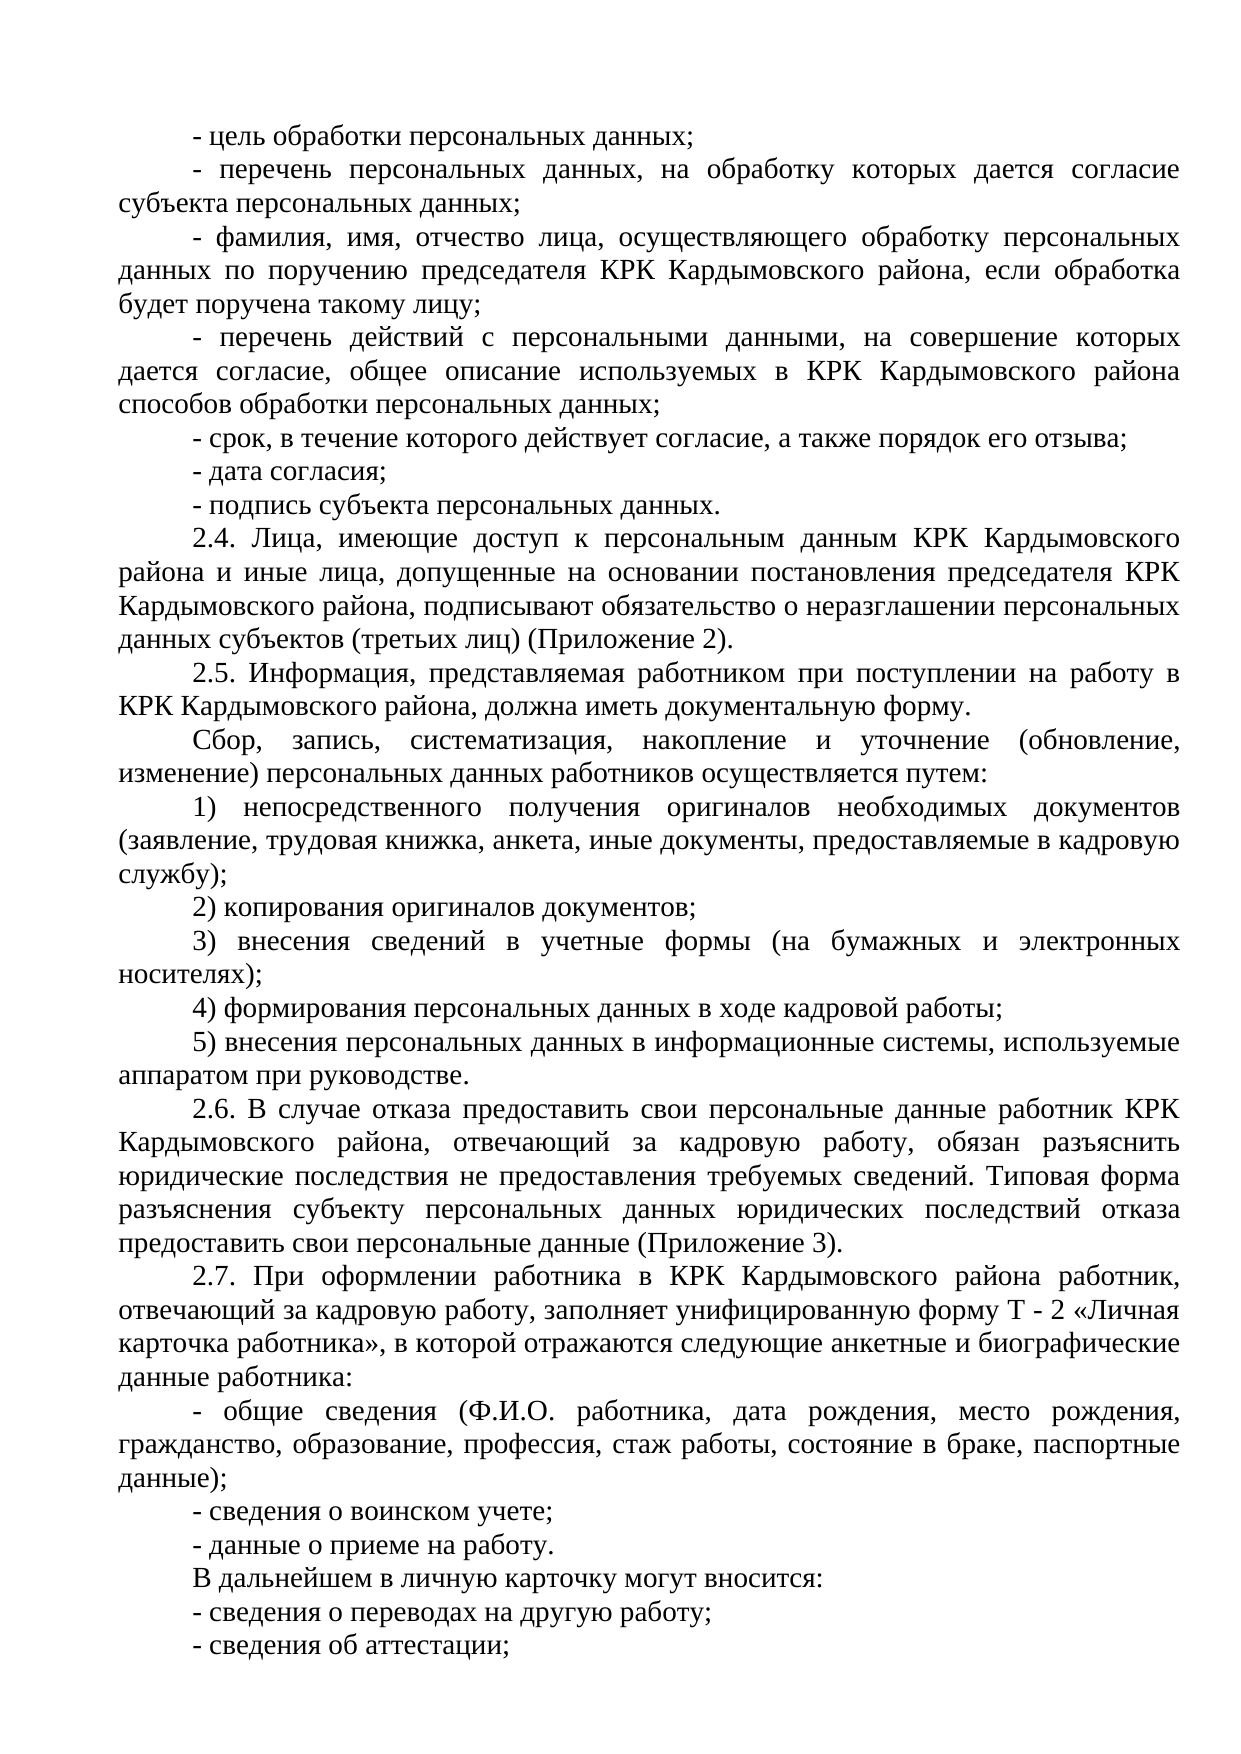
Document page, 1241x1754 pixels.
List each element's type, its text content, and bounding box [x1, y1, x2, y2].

text 5) внесения персональных данных в информационные системы, используемые аппаратом при руководстве. [118, 1024, 1181, 1091]
text - сведения об аттестации; [118, 1627, 1181, 1661]
text В дальнейшем в личную карточку могут вносится: [118, 1560, 1181, 1594]
text - данные о приеме на работу. [118, 1527, 1181, 1560]
text Сбор, запись, систематизация, накопление и уточнение (обновление, изменение) персональных данных работников осуществляется путем: [118, 722, 1181, 789]
text 2) копирования оригиналов документов; [118, 889, 1181, 923]
text 2.6. В случае отказа предоставить свои персональные данные работник КРК Кардымовского района, отвечающий за кадровую работу, обязан разъяснить юридические последствия не предоставления требуемых сведений. Типовая форма разъяснения субъекту персональных данных юридических последствий отказа предоставить свои персональные данные (Приложение 3). [118, 1091, 1181, 1258]
text - общие сведения (Ф.И.О. работника, дата рождения, место рождения, гражданство, образование, профессия, стаж работы, состояние в браке, паспортные данные); [118, 1393, 1181, 1493]
text 2.7. При оформлении работника в КРК Кардымовского района работник, отвечающий за кадровую работу, заполняет унифицированную форму Т - 2 «Личная карточка работника», в которой отражаются следующие анкетные и биографические данные работника: [118, 1258, 1181, 1393]
text - перечень действий с персональными данными, на совершение которых дается согласие, общее описание используемых в КРК Кардымовского района способов обработки персональных данных; [118, 319, 1181, 420]
text - цель обработки персональных данных; [118, 118, 1181, 152]
text - срок, в течение которого действует согласие, а также порядок его отзыва; [118, 420, 1181, 453]
text - подпись субъекта персональных данных. [118, 487, 1181, 521]
text - перечень персональных данных, на обработку которых дается согласие субъекта персональных данных; [118, 152, 1181, 219]
text 4) формирования персональных данных в ходе кадровой работы; [118, 990, 1181, 1024]
text - дата согласия; [118, 453, 1181, 487]
text - сведения о воинском учете; [118, 1493, 1181, 1527]
text 1) непосредственного получения оригиналов необходимых документов (заявление, трудовая книжка, анкета, иные документы, предоставляемые в кадровую службу); [118, 789, 1181, 889]
text 2.4. Лица, имеющие доступ к персональным данным КРК Кардымовского района и иные лица, допущенные на основании постановления председателя КРК Кардымовского района, подписывают обязательство о неразглашении персональных данных субъектов (третьих лиц) (Приложение 2). [118, 521, 1181, 655]
text 2.5. Информация, представляемая работником при поступлении на работу в КРК Кардымовского района, должна иметь документальную форму. [118, 655, 1181, 722]
text 3) внесения сведений в учетные формы (на бумажных и электронных носителях); [118, 923, 1181, 990]
text - фамилия, имя, отчество лица, осуществляющего обработку персональных данных по поручению председателя КРК Кардымовского района, если обработка будет поручена такому лицу; [118, 219, 1181, 319]
text - сведения о переводах на другую работу; [118, 1594, 1181, 1627]
